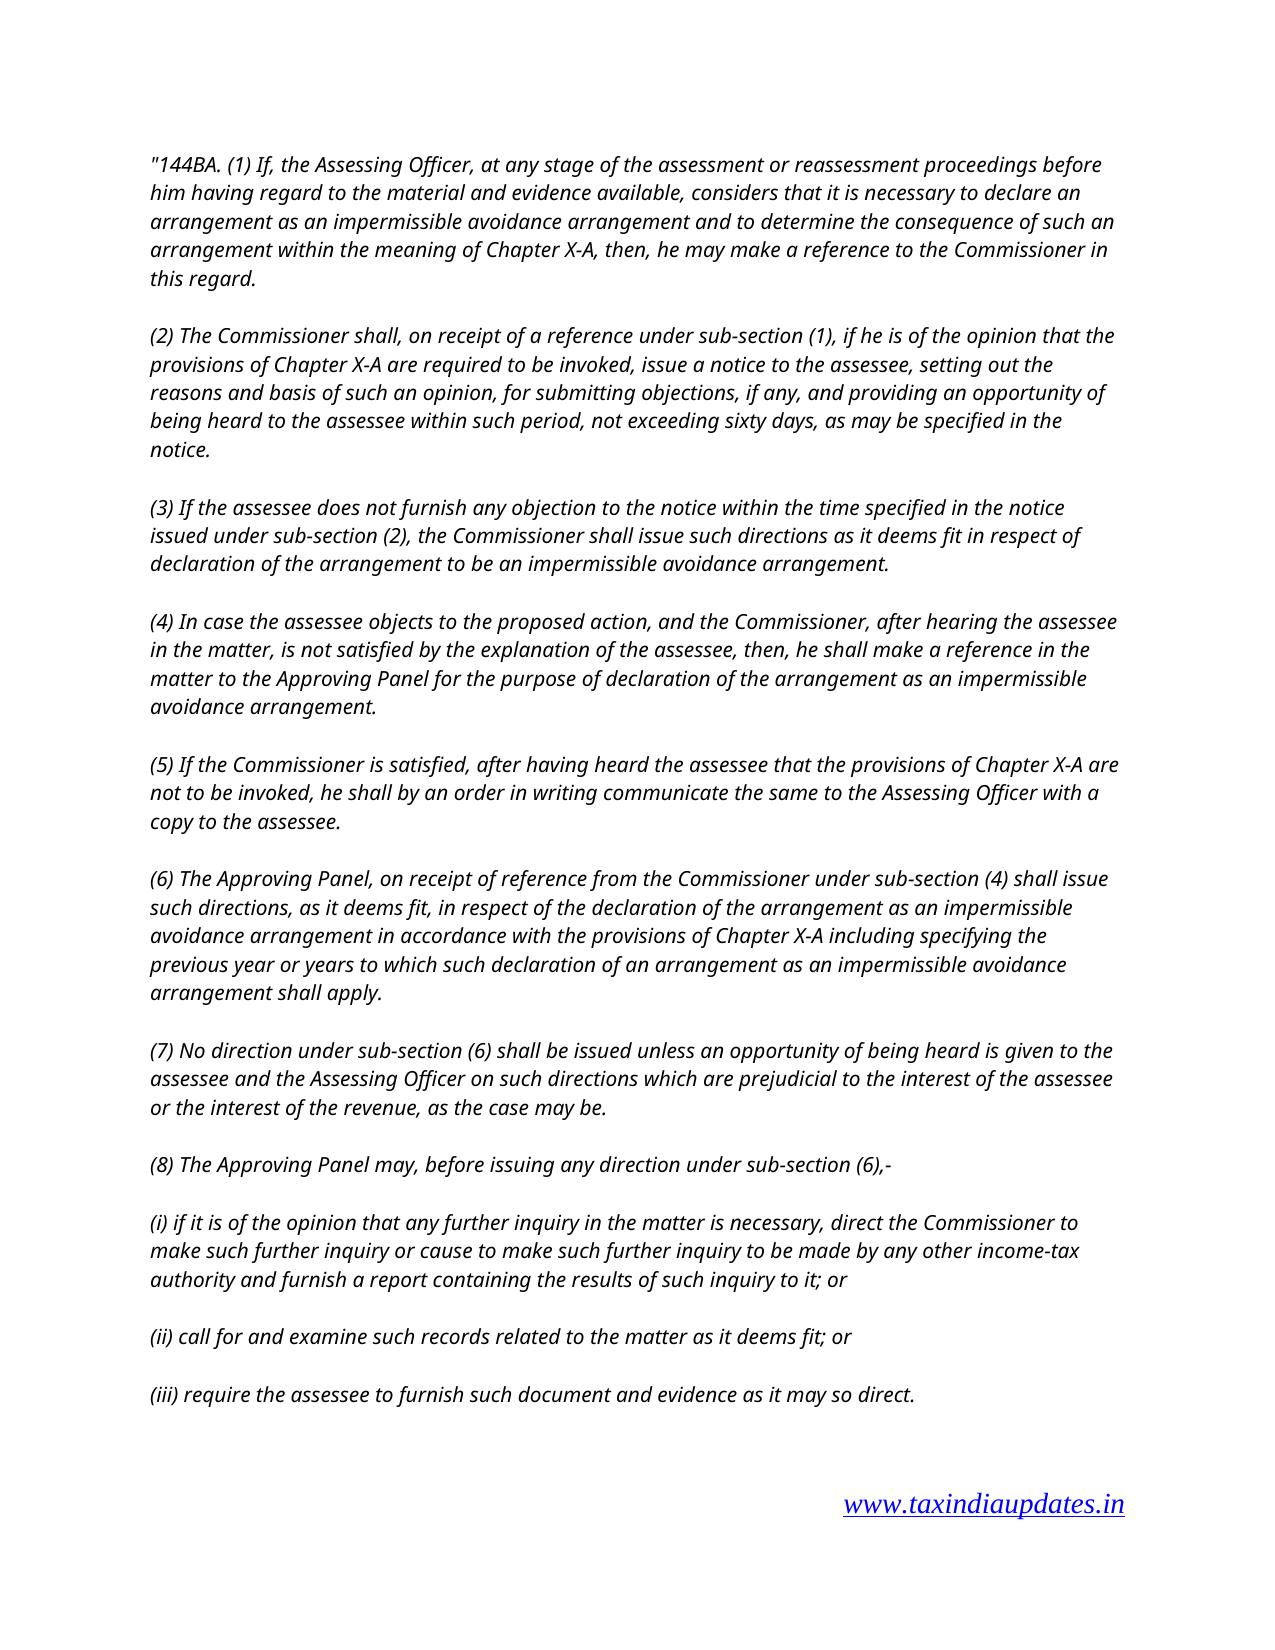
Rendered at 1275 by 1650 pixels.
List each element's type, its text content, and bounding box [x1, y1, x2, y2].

text (i) if it is of the opinion that any further inquiry in the matter is necessary, direct the Commissioner to make such further inquiry or cause to make such further inquiry to be made by any other income-tax authority and furnish a report containing the results of such inquiry to it; or [150, 1208, 1125, 1293]
text (3) If the assessee does not furnish any objection to the notice within the time specified in the notice issued under sub-section (2), the Commissioner shall issue such directions as it deems fit in respect of declaration of the arrangement to be an impermissible avoidance arrangement. [150, 493, 1125, 578]
text (iii) require the assessee to furnish such document and evidence as it may so direct. [150, 1380, 1125, 1408]
text (8) The Approving Panel may, before issuing any direction under sub-section (6),- [150, 1150, 1125, 1179]
text (6) The Approving Panel, on receipt of reference from the Commissioner under sub-section (4) shall issue such directions, as it deems fit, in respect of the declaration of the arrangement as an impermissible avoidance arrangement in accordance with the provisions of Chapter X-A including specifying the previous year or years to which such declaration of an arrangement as an impermissible avoidance arrangement shall apply. [150, 864, 1125, 1007]
text (2) The Commissioner shall, on receipt of a reference under sub-section (1), if he is of the opinion that the provisions of Chapter X-A are required to be invoked, issue a notice to the assessee, setting out the reasons and basis of such an opinion, for submitting objections, if any, and providing an opportunity of being heard to the assessee within such period, not exceeding sixty days, as may be specified in the notice. [150, 321, 1125, 463]
text (5) If the Commissioner is satisfied, after having heard the assessee that the provisions of Chapter X-A are not to be invoked, he shall by an order in writing communicate the same to the Assessing Officer with a copy to the assessee. [150, 750, 1125, 835]
text (4) In case the assessee objects to the proposed action, and the Commissioner, after hearing the assessee in the matter, is not satisfied by the explanation of the assessee, then, he shall make a reference in the matter to the Approving Panel for the purpose of declaration of the arrangement as an impermissible avoidance arrangement. [150, 607, 1125, 721]
text (7) No direction under sub-section (6) shall be issued unless an opportunity of being heard is given to the assessee and the Assessing Officer on such directions which are prejudicial to the interest of the assessee or the interest of the revenue, as the case may be. [150, 1036, 1125, 1121]
text (ii) call for and examine such records related to the matter as it deems fit; or [150, 1322, 1125, 1351]
text "144BA. (1) If, the Assessing Officer, at any stage of the assessment or reassessment proceedings before him having regard to the material and evidence available, considers that it is necessary to declare an arrangement as an impermissible avoidance arrangement and to determine the consequence of such an arrangement within the meaning of Chapter X-A, then, he may make a reference to the Commissioner in this regard. [150, 150, 1125, 292]
